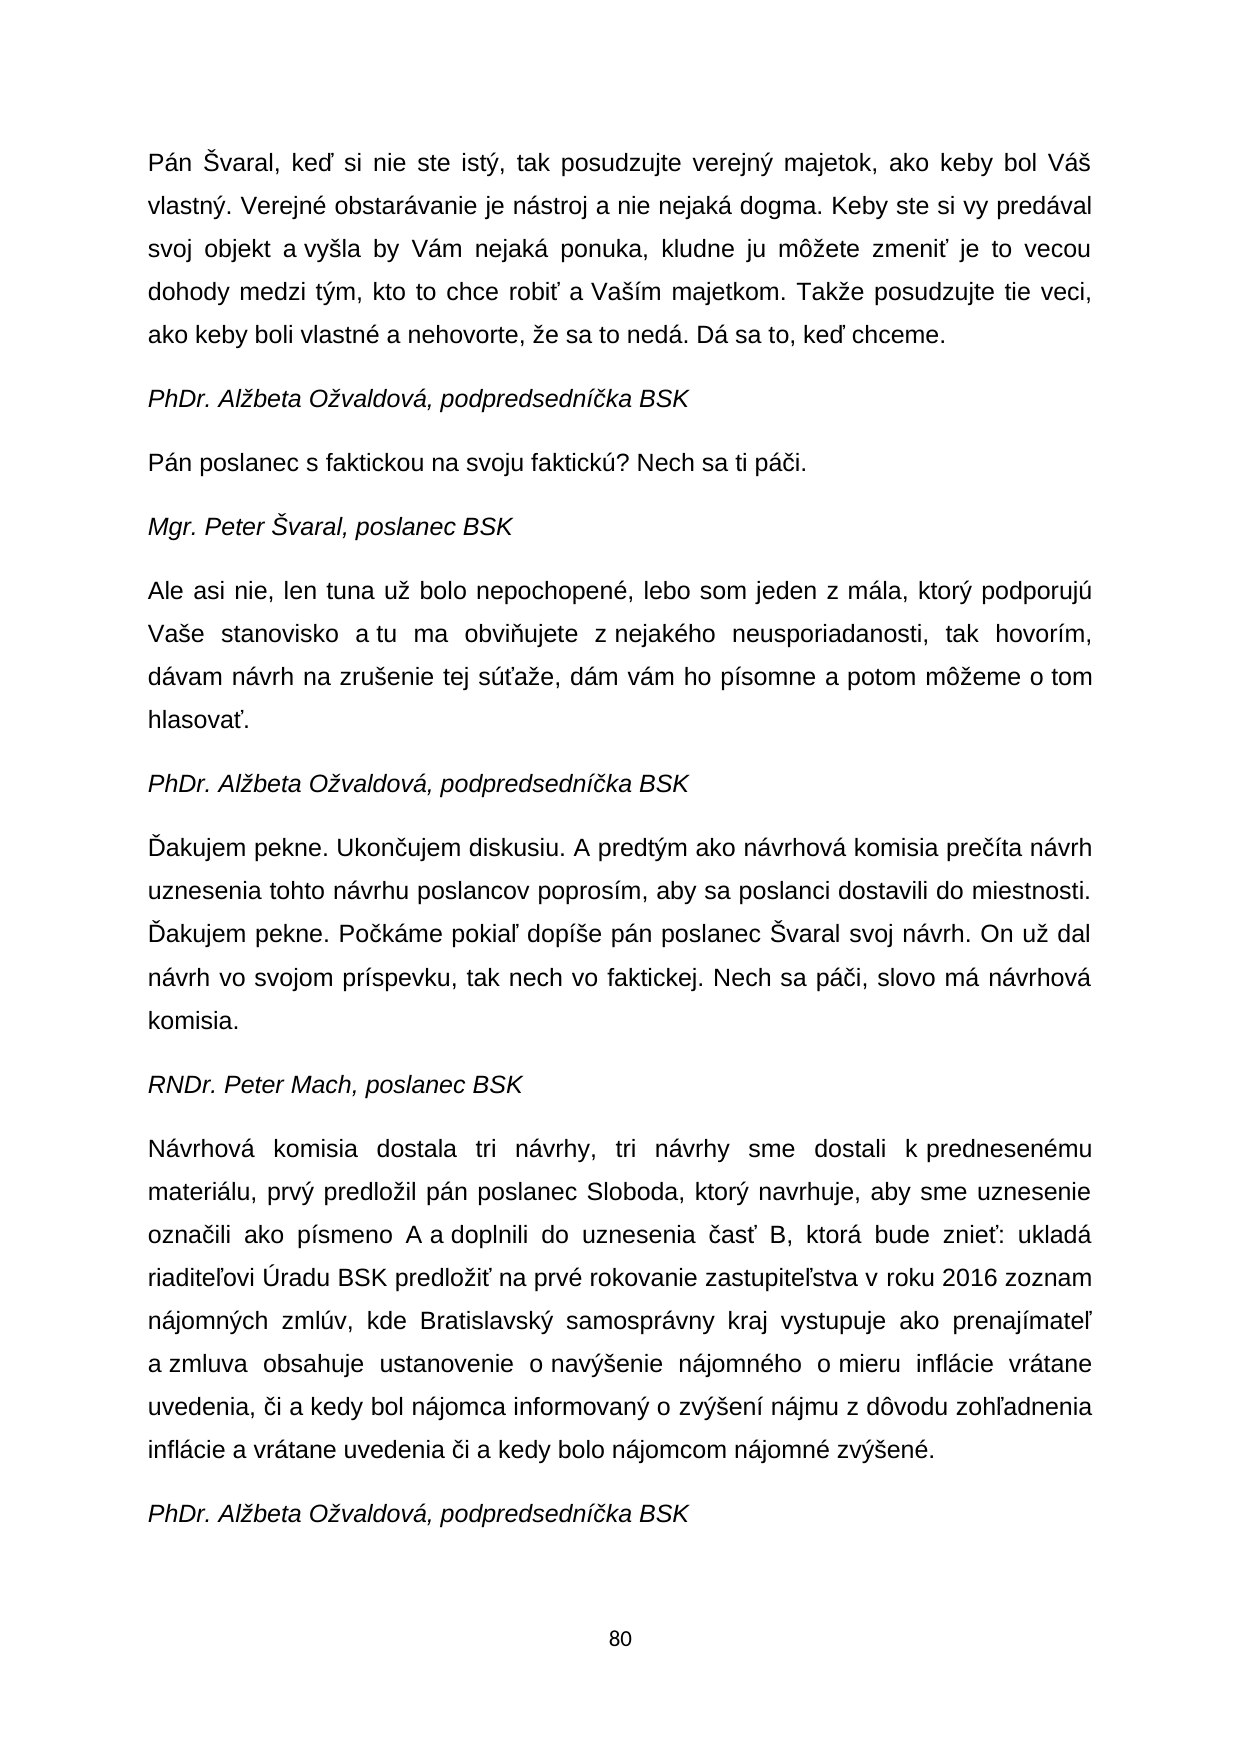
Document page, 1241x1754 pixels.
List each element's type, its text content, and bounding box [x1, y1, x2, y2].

text Návrhová komisia dostala tri návrhy, tri návrhy sme dostali k prednesenému materiálu, prvý predložil pán poslanec Sloboda, ktorý navrhuje, aby sme uznesenie označili ako písmeno A a doplnili do uznesenia časť B, ktorá bude znieť: ukladá riaditeľovi Úradu BSK predložiť na prvé rokovanie zastupiteľstva v roku 2016 zoznam nájomných zmlúv, kde Bratislavský samosprávny kraj vystupuje ako prenajímateľ a zmluva obsahuje ustanovenie o navýšenie nájomného o mieru inflácie vrátane uvedenia, či a kedy bol nájomca informovaný o zvýšení nájmu z dôvodu zohľadnenia inflácie a vrátane uvedenia či a kedy bolo nájomcom nájomné zvýšené. [148, 1134, 1093, 1464]
text PhDr. Alžbeta Ožvaldová, podpredsedníčka BSK [148, 384, 1093, 413]
text RNDr. Peter Mach, poslanec BSK [148, 1070, 1093, 1098]
text PhDr. Alžbeta Ožvaldová, podpredsedníčka BSK [148, 769, 1093, 798]
text Ďakujem pekne. Ukončujem diskusiu. A predtým ako návrhová komisia prečíta návrh uznesenia tohto návrhu poslancov poprosím, aby sa poslanci dostavili do miestnosti. Ďakujem pekne. Počkáme pokiaľ dopíše pán poslanec Švaral svoj návrh. On už dal návrh vo svojom príspevku, tak nech vo faktickej. Nech sa páči, slovo má návrhová komisia. [148, 833, 1093, 1034]
text Pán Švaral, keď si nie ste istý, tak posudzujte verejný majetok, ako keby bol Váš vlastný. Verejné obstarávanie je nástroj a nie nejaká dogma. Keby ste si vy predával svoj objekt a vyšla by Vám nejaká ponuka, kludne ju môžete zmeniť je to vecou dohody medzi tým, kto to chce robiť a Vaším majetkom. Takže posudzujte tie veci, ako keby boli vlastné a nehovorte, že sa to nedá. Dá sa to, keď chceme. [148, 148, 1093, 349]
text Mgr. Peter Švaral, poslanec BSK [148, 512, 1093, 541]
text Pán poslanec s faktickou na svoju faktickú? Nech sa ti páči. [148, 448, 1093, 477]
text Ale asi nie, len tuna už bolo nepochopené, lebo som jeden z mála, ktorý podporujú Vaše stanovisko a tu ma obviňujete z nejakého neusporiadanosti, tak hovorím, dávam návrh na zrušenie tej súťaže, dám vám ho písomne a potom môžeme o tom hlasovať. [148, 576, 1093, 734]
text PhDr. Alžbeta Ožvaldová, podpredsedníčka BSK [148, 1499, 1093, 1528]
